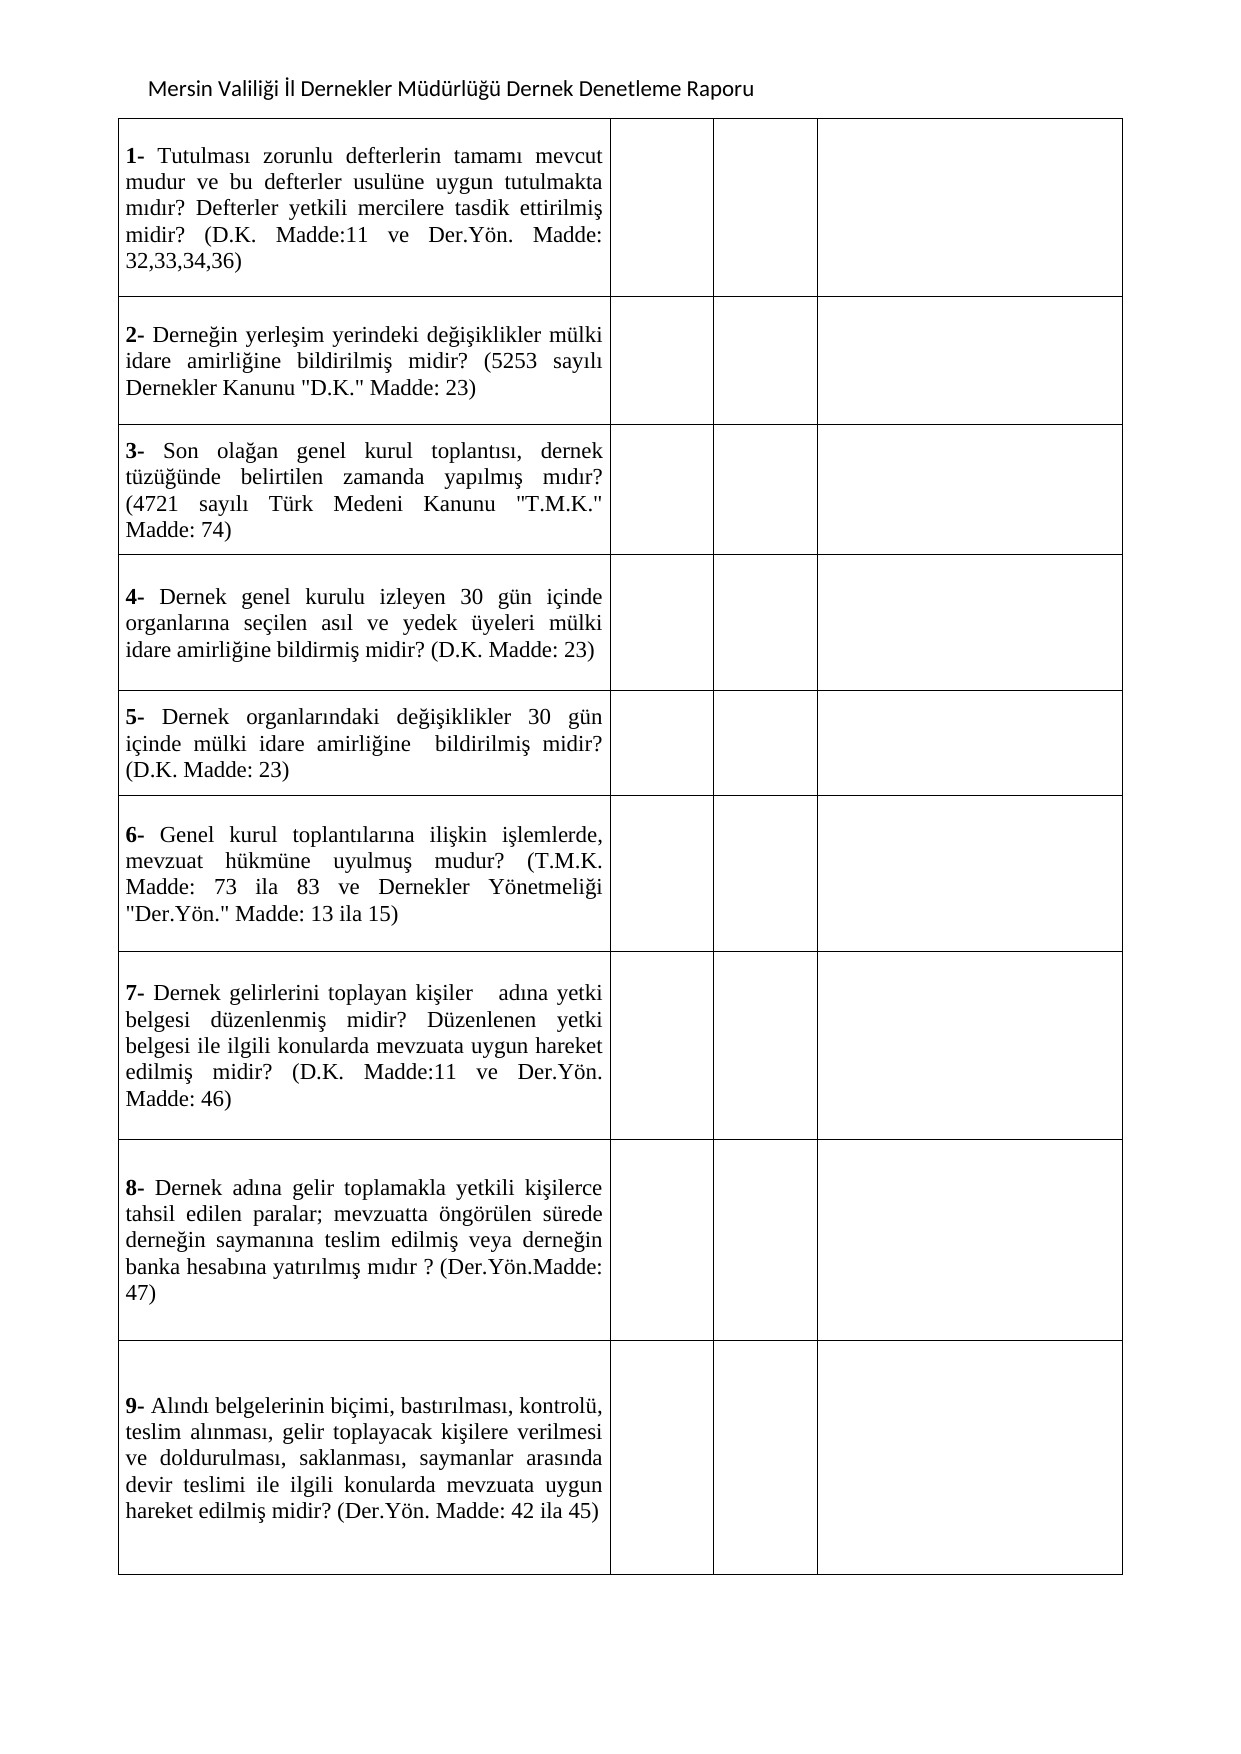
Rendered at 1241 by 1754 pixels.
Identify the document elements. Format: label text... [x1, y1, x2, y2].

table_cell [611, 796, 713, 951]
table_cell [611, 1140, 713, 1340]
table_cell [818, 297, 1122, 424]
table_cell [714, 691, 817, 795]
table_cell 5- Dernek organlarındaki değişiklikler 30 gün içinde mülki idare amirliğine bildirilmiş midir? (D.K. Madde: 23) [119, 691, 610, 795]
table_cell [611, 425, 713, 554]
table_cell 7- Dernek gelirlerini toplayan kişiler adına yetki belgesi düzenlenmiş midir? Düzenlenen yetki belgesi ile ilgili konularda mevzuata uygun hareket edilmiş midir? (D.K. Madde:11 ve Der.Yön. Madde: 46) [119, 952, 610, 1138]
table_cell 8- Dernek adına gelir toplamakla yetkili kişilerce tahsil edilen paralar; mevzuatta öngörülen sürede derneğin saymanına teslim edilmiş veya derneğin banka hesabına yatırılmış mıdır ? (Der.Yön.Madde: 47) [119, 1140, 610, 1340]
table_cell 6- Genel kurul toplantılarına ilişkin işlemlerde, mevzuat hükmüne uyulmuş mudur? (T.M.K. Madde: 73 ila 83 ve Dernekler Yönetmeliği "Der.Yön." Madde: 13 ila 15) [119, 796, 610, 951]
table_cell [714, 1140, 817, 1340]
table_cell [714, 297, 817, 424]
table_cell [818, 952, 1122, 1138]
table_cell [611, 691, 713, 795]
table_cell [714, 555, 817, 690]
table_cell 9- Alındı belgelerinin biçimi, bastırılması, kontrolü, teslim alınması, gelir toplayacak kişilere verilmesi ve doldurulması, saklanması, saymanlar arasında devir teslimi ile ilgili konularda mevzuata uygun hareket edilmiş midir? (Der.Yön. Madde: 42 ila 45) [119, 1341, 610, 1574]
table_cell [714, 952, 817, 1138]
table_cell [714, 425, 817, 554]
table_cell 1- Tutulması zorunlu defterlerin tamamı mevcut mudur ve bu defterler usulüne uygun tutulmakta mıdır? Defterler yetkili mercilere tasdik ettirilmiş midir? (D.K. Madde:11 ve Der.Yön. Madde: 32,33,34,36) [119, 119, 610, 296]
table_cell 3- Son olağan genel kurul toplantısı, dernek tüzüğünde belirtilen zamanda yapılmış mıdır? (4721 sayılı Türk Medeni Kanunu "T.M.K." Madde: 74) [119, 425, 610, 554]
table_cell [714, 796, 817, 951]
table_cell [818, 796, 1122, 951]
table_cell [818, 425, 1122, 554]
table_cell [818, 1140, 1122, 1340]
table_cell [611, 1341, 713, 1574]
table_cell [611, 555, 713, 690]
table_cell [714, 1341, 817, 1574]
table_cell [611, 119, 713, 296]
table_cell [818, 555, 1122, 690]
table_cell [818, 691, 1122, 795]
table_cell [714, 119, 817, 296]
table_cell 4- Dernek genel kurulu izleyen 30 gün içinde organlarına seçilen asıl ve yedek üyeleri mülki idare amirliğine bildirmiş midir? (D.K. Madde: 23) [119, 555, 610, 690]
table_cell [818, 1341, 1122, 1574]
table_cell [818, 119, 1122, 296]
table_cell [611, 297, 713, 424]
table_cell 2- Derneğin yerleşim yerindeki değişiklikler mülki idare amirliğine bildirilmiş midir? (5253 sayılı Dernekler Kanunu "D.K." Madde: 23) [119, 297, 610, 424]
table_cell [611, 952, 713, 1138]
